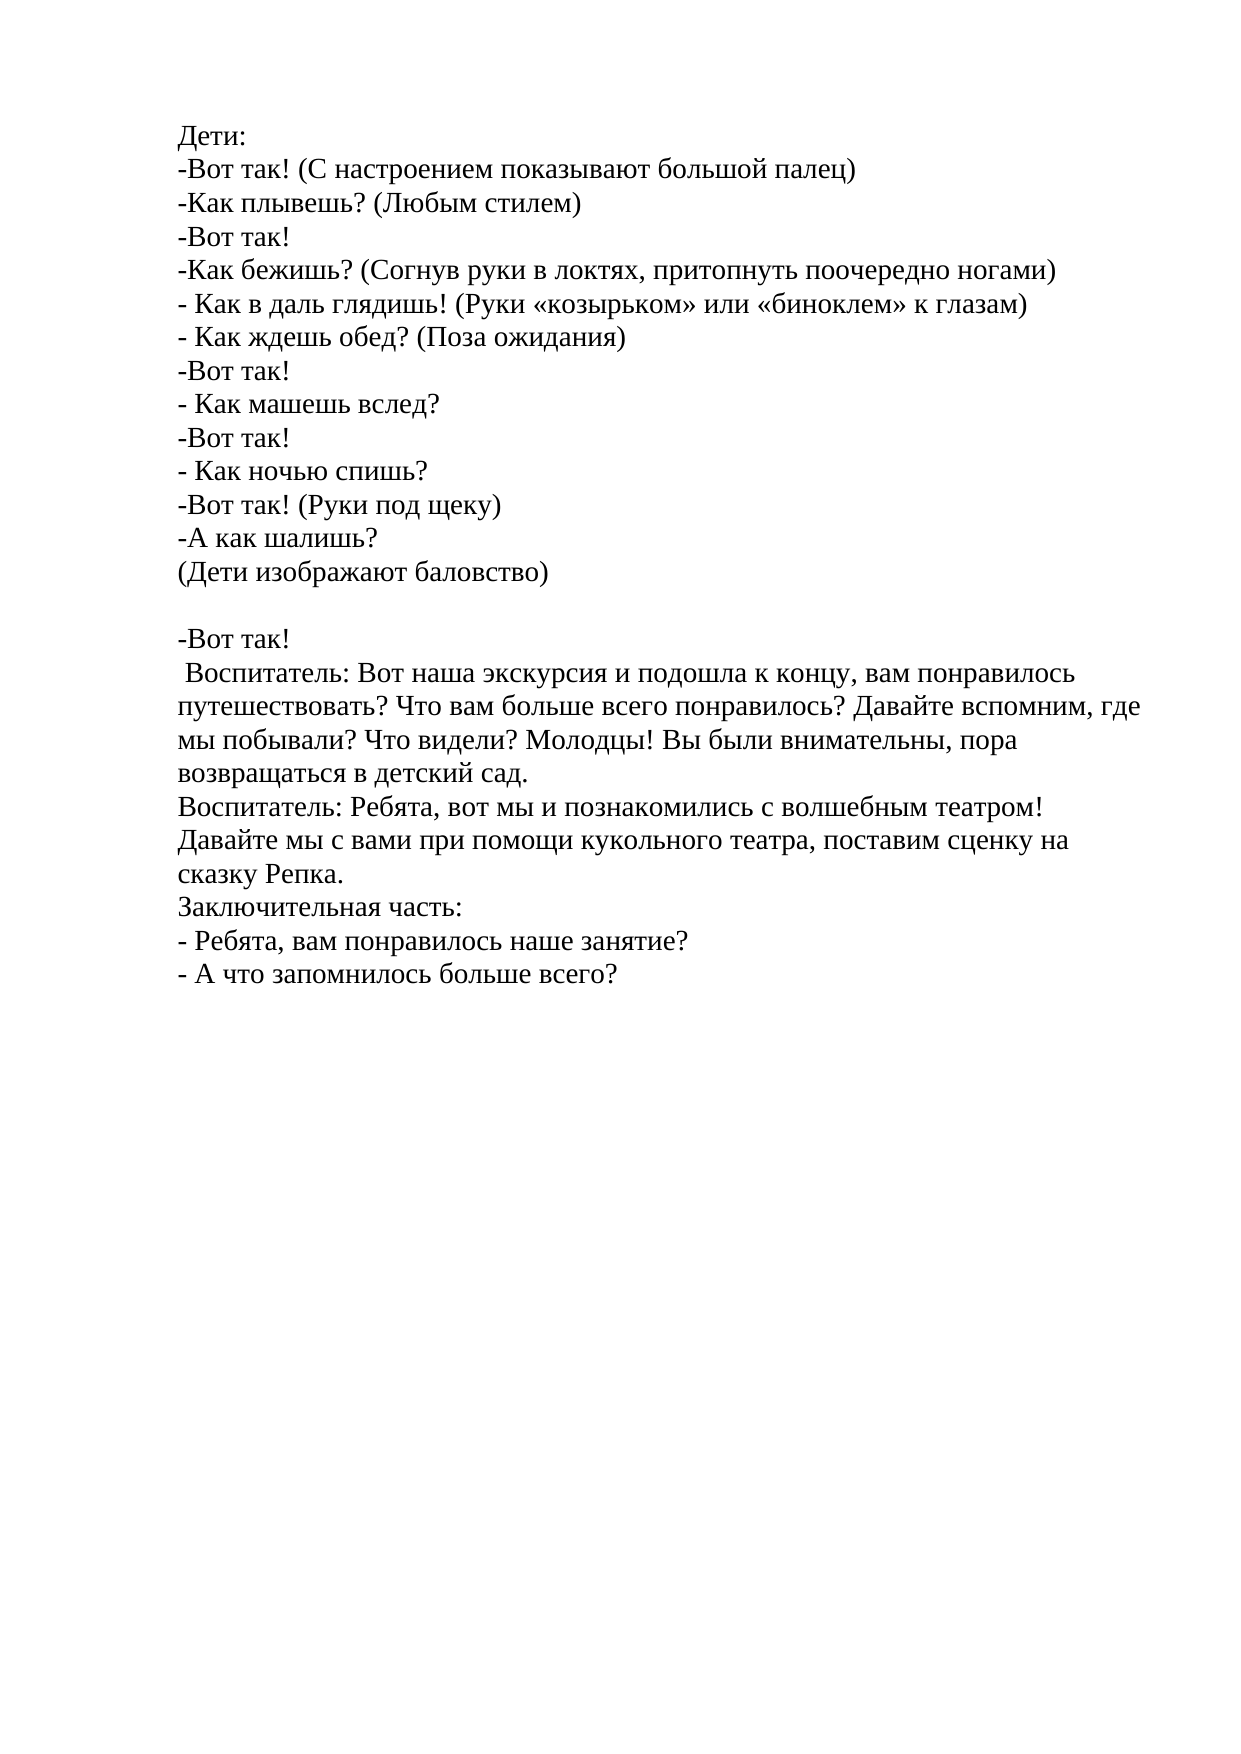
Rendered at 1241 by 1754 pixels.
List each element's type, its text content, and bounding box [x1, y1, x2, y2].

text Воспитатель: Ребята, вот мы и познакомились с волшебным театром! Давайте мы с вами при помощи кукольного театра, поставим сценку на сказку Репка. [177, 789, 1152, 889]
text -Вот так! (С настроением показывают большой палец) [177, 152, 1152, 185]
text -Вот так! [177, 219, 1152, 252]
text Заключительная часть: [177, 889, 1152, 923]
text -Вот так! [177, 621, 1152, 655]
text - Как ждешь обед? (Поза ожидания) [177, 319, 1152, 353]
text - Как машешь вслед? [177, 386, 1152, 420]
text -Вот так! (Руки под щеку) [177, 487, 1152, 521]
text -А как шалишь? [177, 521, 1152, 554]
text Дети: [177, 118, 1152, 152]
text (Дети изображают баловство) [177, 554, 1152, 588]
text -Как плывешь? (Любым стилем) [177, 185, 1152, 219]
text - Ребята, вам понравилось наше занятие? [177, 923, 1152, 957]
text -Вот так! [177, 420, 1152, 453]
text - Как в даль глядишь! (Руки «козырьком» или «биноклем» к глазам) [177, 286, 1152, 319]
text Воспитатель: Вот наша экскурсия и подошла к концу, вам понравилось путешествовать? Что вам больше всего понравилось? Давайте вспомним, где мы побывали? Что видели? Молодцы! Вы были внимательны, пора возвращаться в детский сад. [177, 655, 1152, 789]
text -Как бежишь? (Согнув руки в локтях, притопнуть поочередно ногами) [177, 252, 1152, 286]
text - А что запомнилось больше всего? [177, 957, 1152, 990]
text -Вот так! [177, 353, 1152, 386]
text - Как ночью спишь? [177, 453, 1152, 487]
